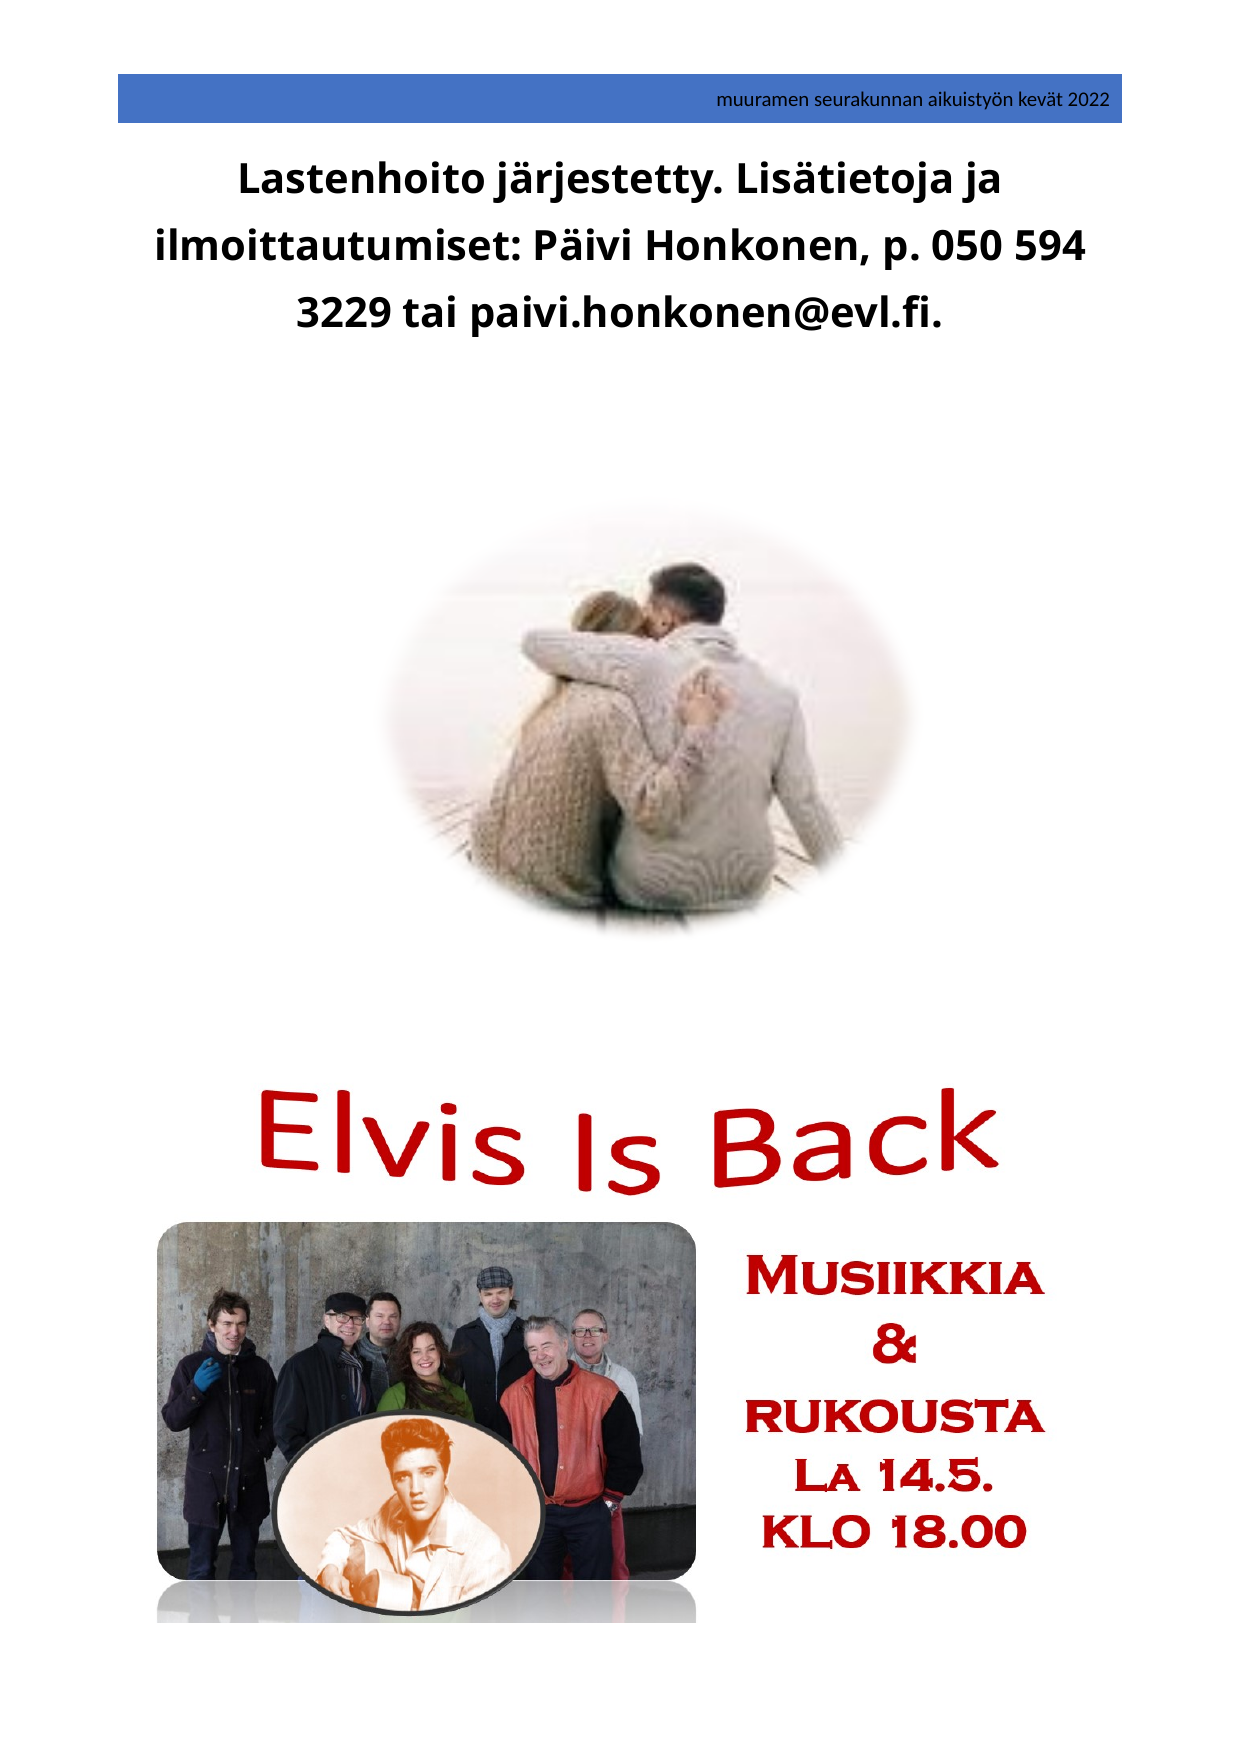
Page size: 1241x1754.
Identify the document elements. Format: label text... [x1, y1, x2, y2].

picture [123, 1057, 1128, 1623]
text Lastenhoito järjestetty. Lisätietoja ja ilmoittautumiset: Päivi Honkonen, p. 050 594 3229 tai paivi.honkonen@evl.fi. [118, 148, 1122, 339]
picture [398, 518, 897, 915]
